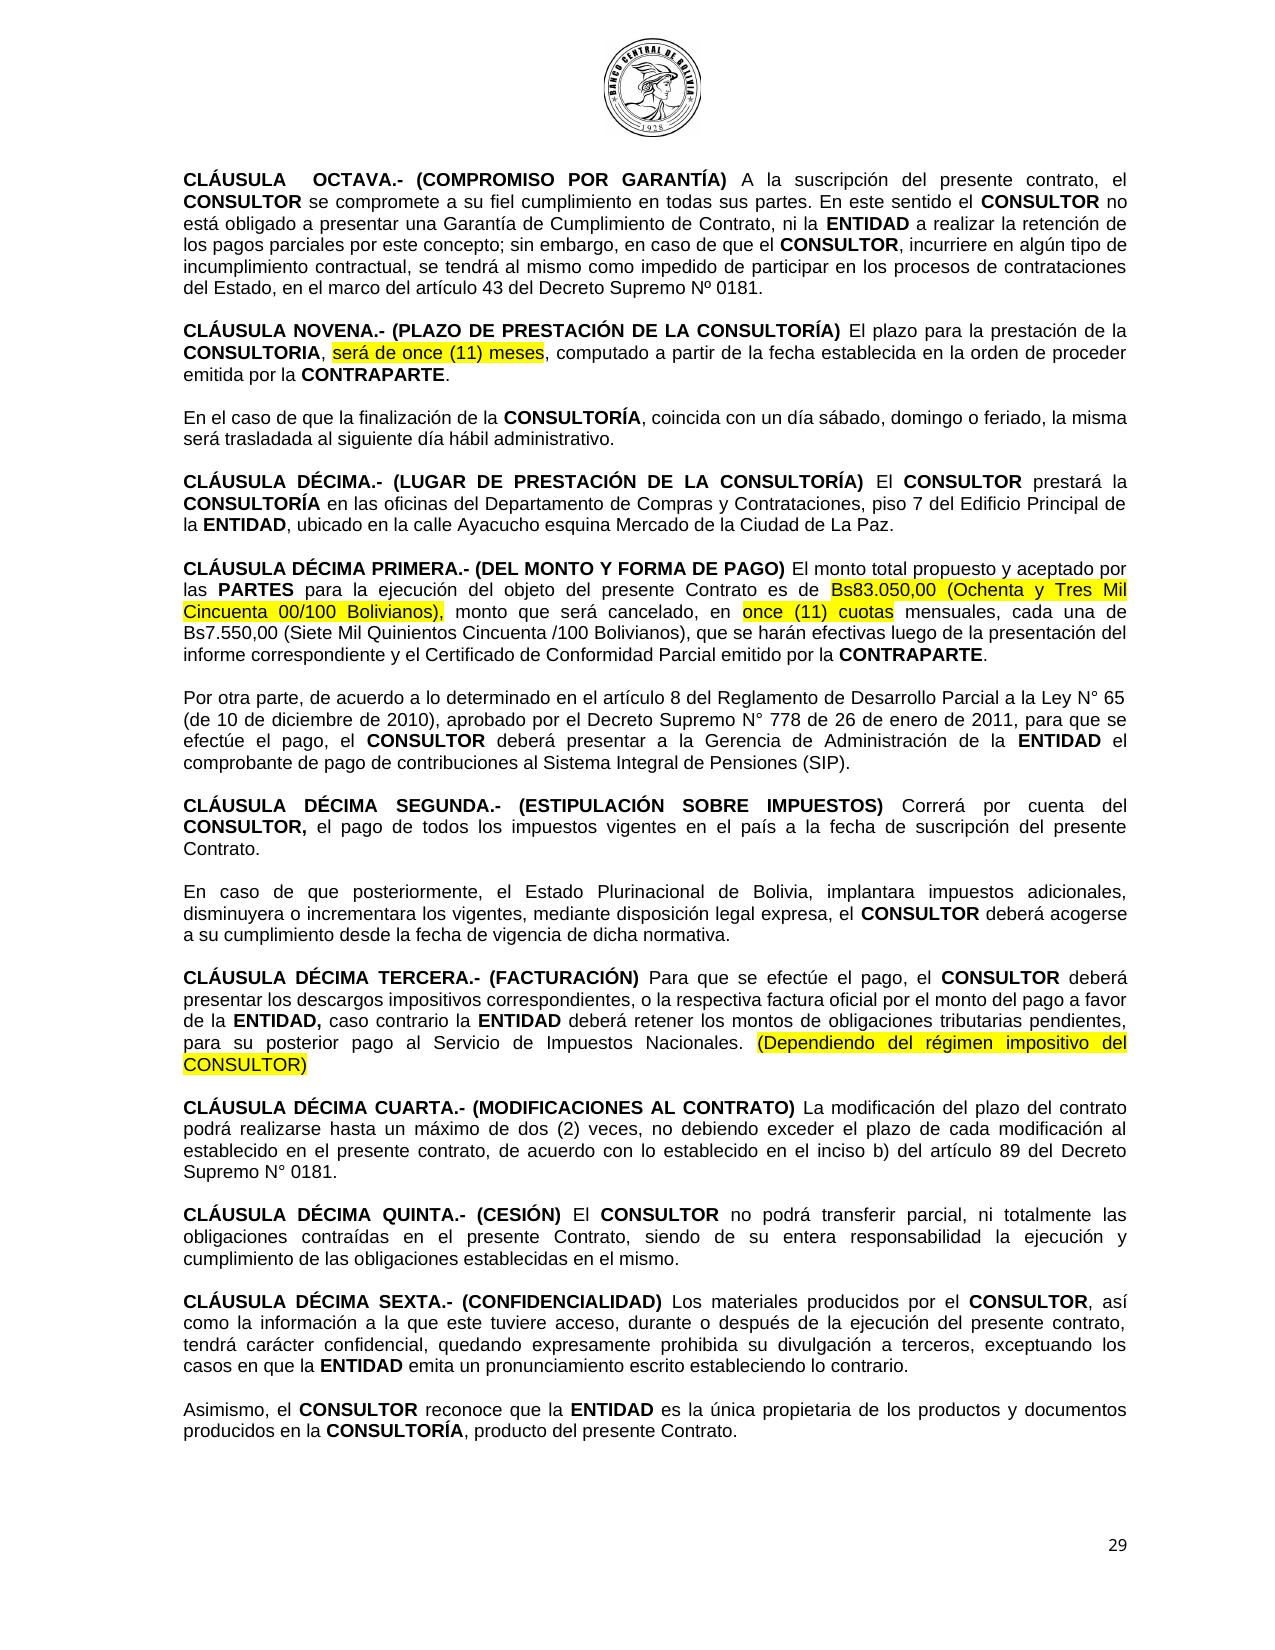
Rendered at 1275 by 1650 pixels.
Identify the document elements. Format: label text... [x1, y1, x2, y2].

text CLÁUSULA DÉCIMA SEGUNDA.- (ESTIPULACIÓN SOBRE IMPUESTOS) Correrá por cuenta del CONSULTOR, el pago de todos los impuestos vigentes en el país a la fecha de suscripción del presente Contrato. [183, 794, 1127, 859]
text Asimismo, el CONSULTOR reconoce que la ENTIDAD es la única propietaria de los productos y documentos producidos en la CONSULTORÍA, producto del presente Contrato. [183, 1398, 1127, 1441]
text CLÁUSULA DÉCIMA SEXTA.- (CONFIDENCIALIDAD) Los materiales producidos por el CONSULTOR, así como la información a la que este tuviere acceso, durante o después de la ejecución del presente contrato, tendrá carácter confidencial, quedando expresamente prohibida su divulgación a terceros, exceptuando los casos en que la ENTIDAD emita un pronunciamiento escrito estableciendo lo contrario. [183, 1291, 1127, 1377]
text CLÁUSULA DÉCIMA PRIMERA.- (DEL MONTO Y FORMA DE PAGO) El monto total propuesto y aceptado por las PARTES para la ejecución del objeto del presente Contrato es de Bs83.050,00 (Ochenta y Tres Mil Cincuenta 00/100 Bolivianos), monto que será cancelado, en once (11) cuotas mensuales, cada una de Bs7.550,00 (Siete Mil Quinientos Cincuenta /100 Bolivianos), que se harán efectivas luego de la presentación del informe correspondiente y el Certificado de Conformidad Parcial emitido por la CONTRAPARTE. [183, 557, 1127, 665]
text En el caso de que la finalización de la CONSULTORÍA, coincida con un día sábado, domingo o feriado, la misma será trasladada al siguiente día hábil administrativo. [183, 406, 1127, 449]
picture [603, 38, 701, 137]
text CLÁUSULA DÉCIMA QUINTA.- (CESIÓN) El CONSULTOR no podrá transferir parcial, ni totalmente las obligaciones contraídas en el presente Contrato, siendo de su entera responsabilidad la ejecución y cumplimiento de las obligaciones establecidas en el mismo. [183, 1204, 1127, 1269]
text CLÁUSULA DÉCIMA.- (LUGAR DE PRESTACIÓN DE LA CONSULTORÍA) El CONSULTOR prestará la CONSULTORÍA en las oficinas del Departamento de Compras y Contrataciones, piso 7 del Edificio Principal de la ENTIDAD, ubicado en la calle Ayacucho esquina Mercado de la Ciudad de La Paz. [183, 471, 1127, 536]
text En caso de que posteriormente, el Estado Plurinacional de Bolivia, implantara impuestos adicionales, disminuyera o incrementara los vigentes, mediante disposición legal expresa, el CONSULTOR deberá acogerse a su cumplimiento desde la fecha de vigencia de dicha normativa. [183, 881, 1127, 946]
text CLÁUSULA OCTAVA.- (COMPROMISO POR GARANTÍA) A la suscripción del presente contrato, el CONSULTOR se compromete a su fiel cumplimiento en todas sus partes. En este sentido el CONSULTOR no está obligado a presentar una Garantía de Cumplimiento de Contrato, ni la ENTIDAD a realizar la retención de los pagos parciales por este concepto; sin embargo, en caso de que el CONSULTOR, incurriere en algún tipo de incumplimiento contractual, se tendrá al mismo como impedido de participar en los procesos de contrataciones del Estado, en el marco del artículo 43 del Decreto Supremo Nº 0181. [183, 169, 1127, 299]
text CLÁUSULA DÉCIMA TERCERA.- (FACTURACIÓN) Para que se efectúe el pago, el CONSULTOR deberá presentar los descargos impositivos correspondientes, o la respectiva factura oficial por el monto del pago a favor de la ENTIDAD, caso contrario la ENTIDAD deberá retener los montos de obligaciones tributarias pendientes, para su posterior pago al Servicio de Impuestos Nacionales. (Dependiendo del régimen impositivo del CONSULTOR) [183, 967, 1127, 1075]
text CLÁUSULA NOVENA.- (PLAZO DE PRESTACIÓN DE LA CONSULTORÍA) El plazo para la prestación de la CONSULTORIA, será de once (11) meses, computado a partir de la fecha establecida en la orden de proceder emitida por la CONTRAPARTE. [183, 320, 1127, 385]
text Por otra parte, de acuerdo a lo determinado en el artículo 8 del Reglamento de Desarrollo Parcial a la Ley N° 65 (de 10 de diciembre de 2010), aprobado por el Decreto Supremo N° 778 de 26 de enero de 2011, para que se efectúe el pago, el CONSULTOR deberá presentar a la Gerencia de Administración de la ENTIDAD el comprobante de pago de contribuciones al Sistema Integral de Pensiones (SIP). [183, 687, 1127, 773]
text CLÁUSULA DÉCIMA CUARTA.- (MODIFICACIONES AL CONTRATO) La modificación del plazo del contrato podrá realizarse hasta un máximo de dos (2) veces, no debiendo exceder el plazo de cada modificación al establecido en el presente contrato, de acuerdo con lo establecido en el inciso b) del artículo 89 del Decreto Supremo N° 0181. [183, 1096, 1127, 1183]
